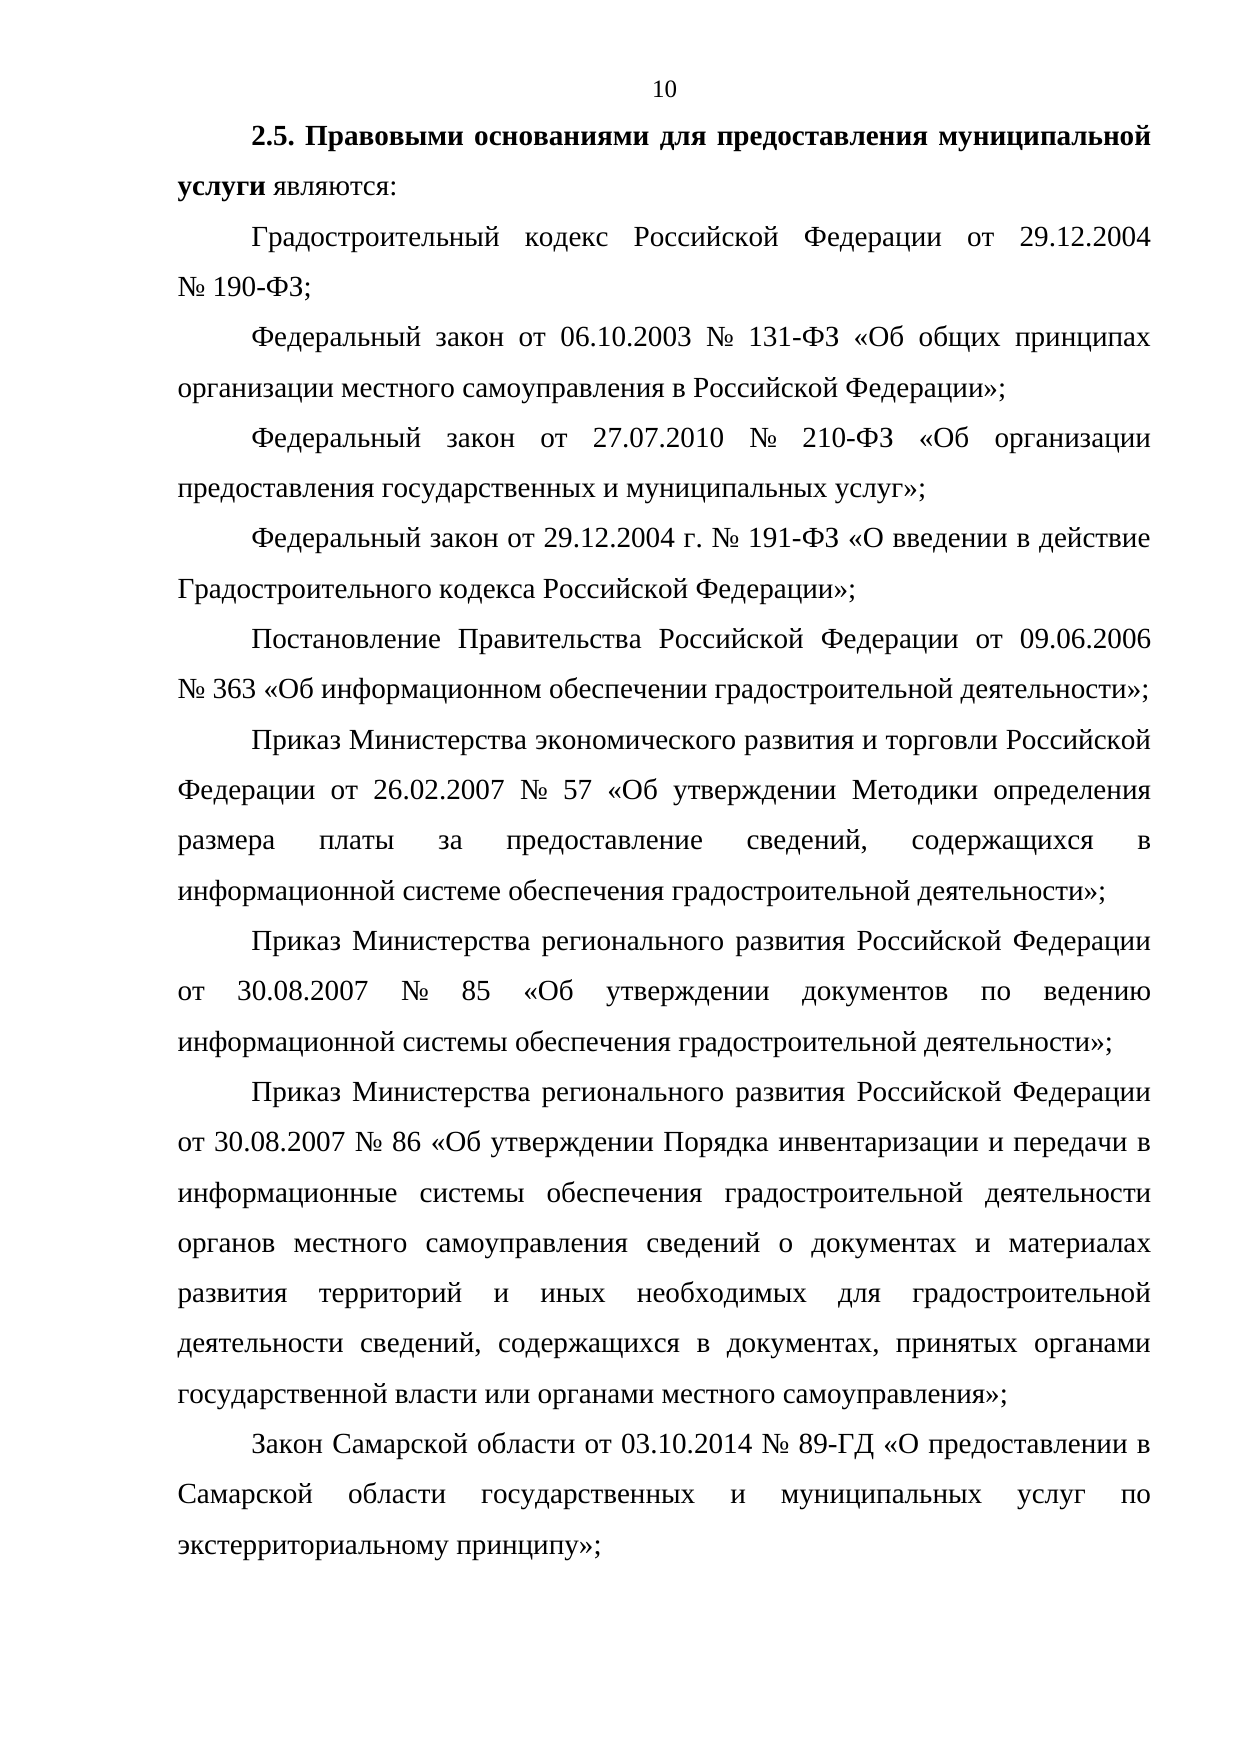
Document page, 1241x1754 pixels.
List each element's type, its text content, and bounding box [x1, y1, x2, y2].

text Приказ Министерства регионального развития Российской Федерации от 30.08.2007 № 85 «Об утверждении документов по ведению информационной системы обеспечения градостроительной деятельности»; [177, 923, 1152, 1057]
text Федеральный закон от 06.10.2003 № 131-ФЗ «Об общих принципах организации местного самоуправления в Российской Федерации»; [177, 319, 1152, 403]
text Градостроительный кодекс Российской Федерации от 29.12.2004 № 190-ФЗ; [177, 219, 1152, 303]
text Приказ Министерства регионального развития Российской Федерации от 30.08.2007 № 86 «Об утверждении Порядка инвентаризации и передачи в информационные системы обеспечения градостроительной деятельности органов местного самоуправления сведений о документах и материалах развития территорий и иных необходимых для градостроительной деятельности сведений, содержащихся в документах, принятых органами государственной власти или органами местного самоуправления»; [177, 1074, 1152, 1409]
text Постановление Правительства Российской Федерации от 09.06.2006 № 363 «Об информационном обеспечении градостроительной деятельности»; [177, 621, 1152, 705]
text Приказ Министерства экономического развития и торговли Российской Федерации от 26.02.2007 № 57 «Об утверждении Методики определения размера платы за предоставление сведений, содержащихся в информационной системе обеспечения градостроительной деятельности»; [177, 722, 1152, 906]
text Федеральный закон от 27.07.2010 № 210-ФЗ «Об организации предоставления государственных и муниципальных услуг»; [177, 420, 1152, 504]
text Федеральный закон от 29.12.2004 г. № 191-ФЗ «О введении в действие Градостроительного кодекса Российской Федерации»; [177, 521, 1152, 604]
text 2.5. Правовыми основаниями для предоставления муниципальной услуги являются: [177, 118, 1152, 202]
text Закон Самарской области от 03.10.2014 № 89-ГД «О предоставлении в Самарской области государственных и муниципальных услуг по экстерриториальному принципу»; [177, 1426, 1152, 1560]
